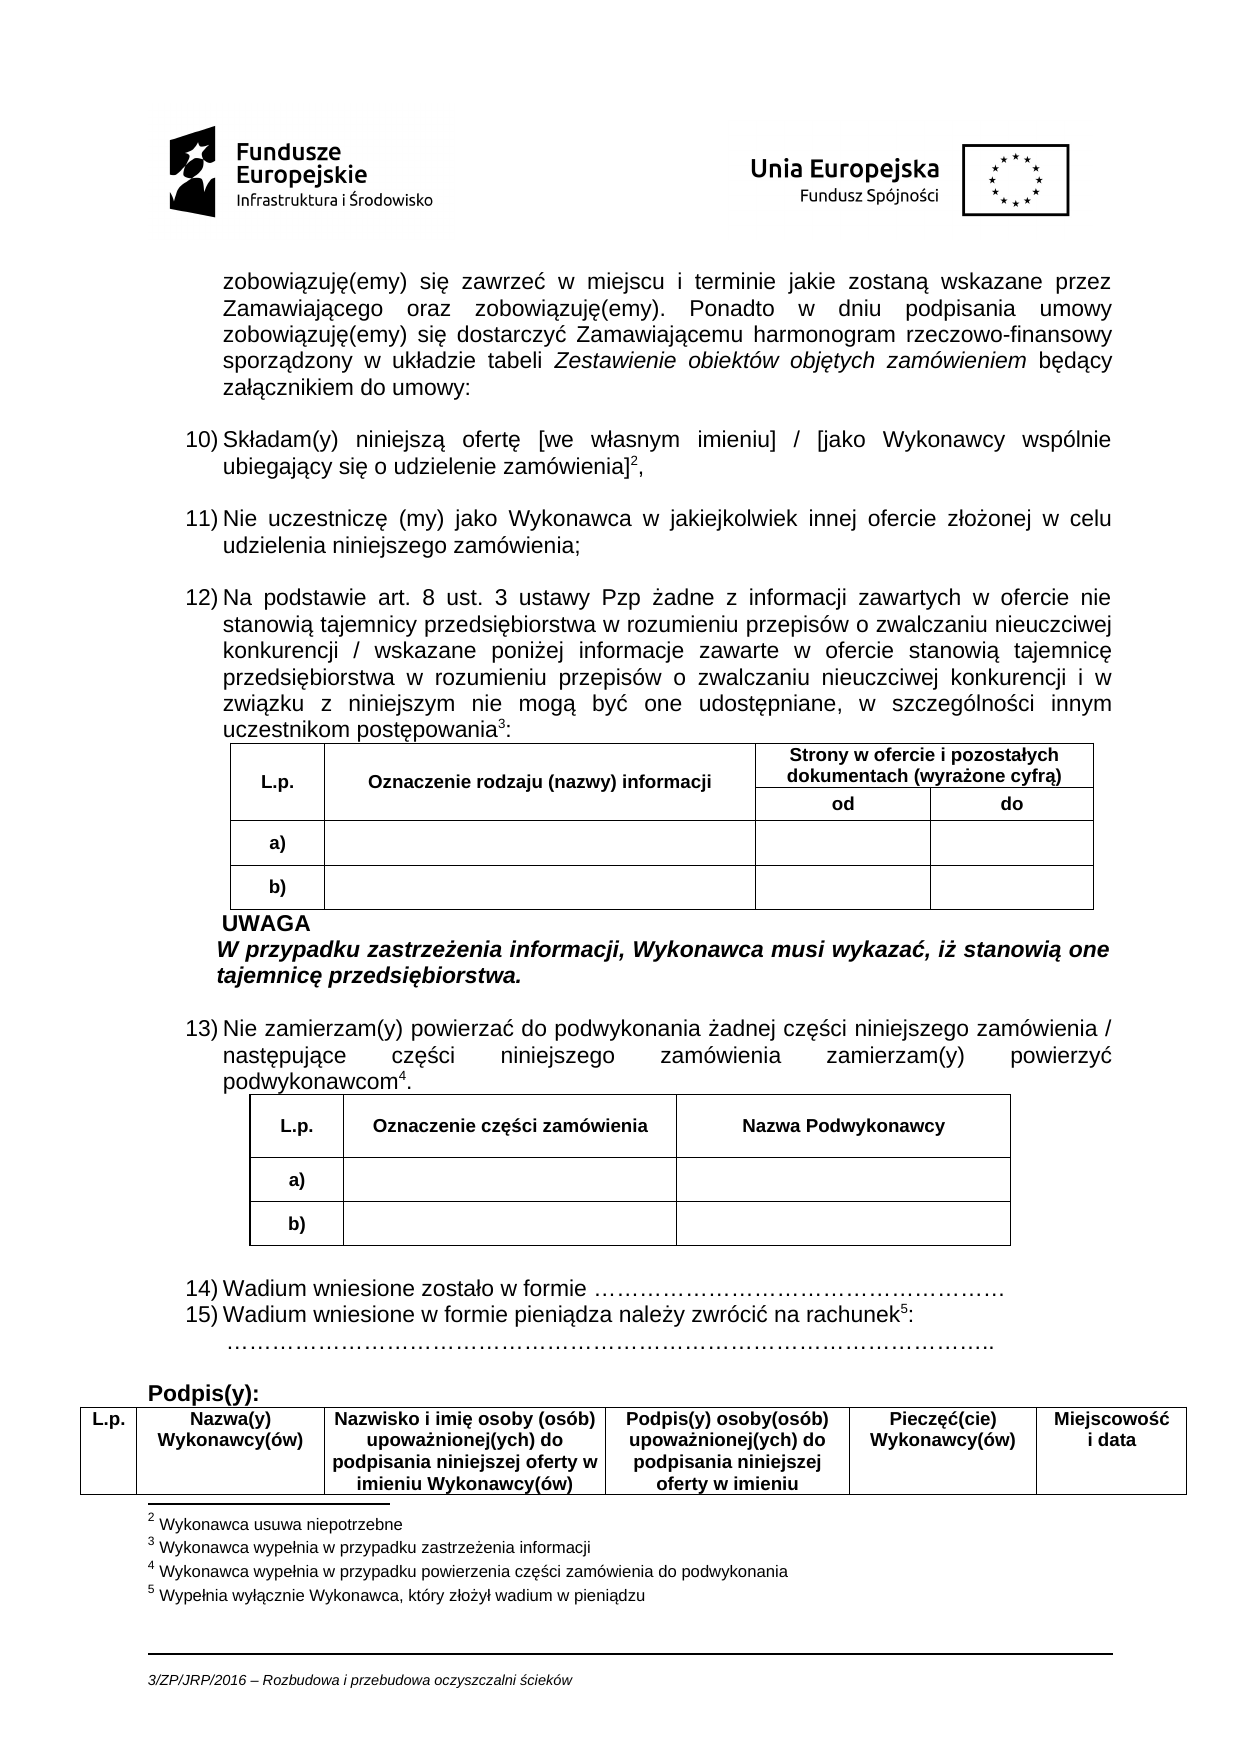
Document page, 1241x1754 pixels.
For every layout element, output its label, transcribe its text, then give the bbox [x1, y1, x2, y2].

table_cell b) [251, 1202, 343, 1245]
table_cell [756, 821, 930, 864]
table_cell b) [231, 866, 324, 909]
table_cell [344, 1158, 676, 1201]
table_header Oznaczenie rodzaju (nazwy) informacji [325, 744, 755, 820]
table_cell [325, 821, 755, 864]
table_header L.p. [81, 1408, 136, 1494]
list Na podstawie art. 8 ust. 3 ustawy Pzp żadne z informacji zawartych w ofercie nie stanowią tajemnicy przedsiębiorstwa w rozumieniu przepisów o zwalczaniu nieuczciwej konkurencji / wskazane poniżej informacje zawarte w ofercie stanowią tajemnicę przedsiębiorstwa w rozumieniu przepisów o zwalczaniu nieuczciwej konkurencji i w związku z niniejszym nie mogą być one udostępniane, w szczególności innym uczestnikom postępowania: [185, 584, 1113, 742]
table_header Podpis(y) osoby(osób) upoważnionej(ych) do podpisania niniejszej oferty w imieniu Wykonawcy(ów) [606, 1408, 849, 1494]
table_cell [931, 866, 1093, 909]
table_header Miejscowość i data [1037, 1408, 1186, 1494]
table_cell a) [231, 821, 324, 864]
list Składam(y) niniejszą ofertę [we własnym imieniu] / [jako Wykonawcy wspólnie ubiegający się o udzielenie zamówienia], [185, 426, 1113, 479]
list Podpis(y): [148, 1380, 1113, 1407]
text W przypadku zastrzeżenia informacji, Wykonawca musi wykazać, iż stanowią one tajemnicę przedsiębiorstwa. [216, 936, 1113, 989]
table_header Pieczęć(cie) Wykonawcy(ów) [850, 1408, 1036, 1494]
table_cell [756, 866, 930, 909]
table_header L.p. [231, 744, 324, 820]
table_cell [325, 866, 755, 909]
list Wadium wniesione zostało w formie ……………………………………………… [185, 1275, 1113, 1301]
table_header Strony w ofercie i pozostałych dokumentach (wyrażone cyfrą) [756, 744, 1093, 787]
list Nie uczestniczę (my) jako Wykonawca w jakiejkolwiek innej ofercie złożonej w celu udzielenia niniejszego zamówienia; [185, 505, 1113, 558]
table_header Nazwa Podwykonawcy [677, 1095, 1010, 1157]
table_cell [931, 821, 1093, 864]
list Wadium wniesione w formie pieniądza należy zwrócić na rachunek: [185, 1301, 1113, 1328]
table_cell od [756, 788, 930, 820]
table_cell [677, 1202, 1010, 1245]
table_cell a) [251, 1158, 343, 1201]
text ……………………………………………………………………………………….. [226, 1328, 1113, 1354]
table_header Oznaczenie części zamówienia [344, 1095, 676, 1157]
table_cell [677, 1158, 1010, 1201]
table_header L.p. [251, 1095, 343, 1157]
list Nie zamierzam(y) powierzać do podwykonania żadnej części niniejszego zamówienia / następujące części niniejszego zamówienia zamierzam(y) powierzyć podwykonawcom. [185, 1015, 1113, 1094]
text UWAGA [148, 910, 1113, 936]
table_cell [344, 1202, 676, 1245]
table_header Nazwisko i imię osoby (osób) upoważnionej(ych) do podpisania niniejszej oferty w imieniu Wykonawcy(ów) [325, 1408, 605, 1494]
table_header Nazwa(y) Wykonawcy(ów) [137, 1408, 324, 1494]
picture [147, 103, 455, 240]
table_cell do [931, 788, 1093, 820]
picture [728, 120, 1093, 240]
